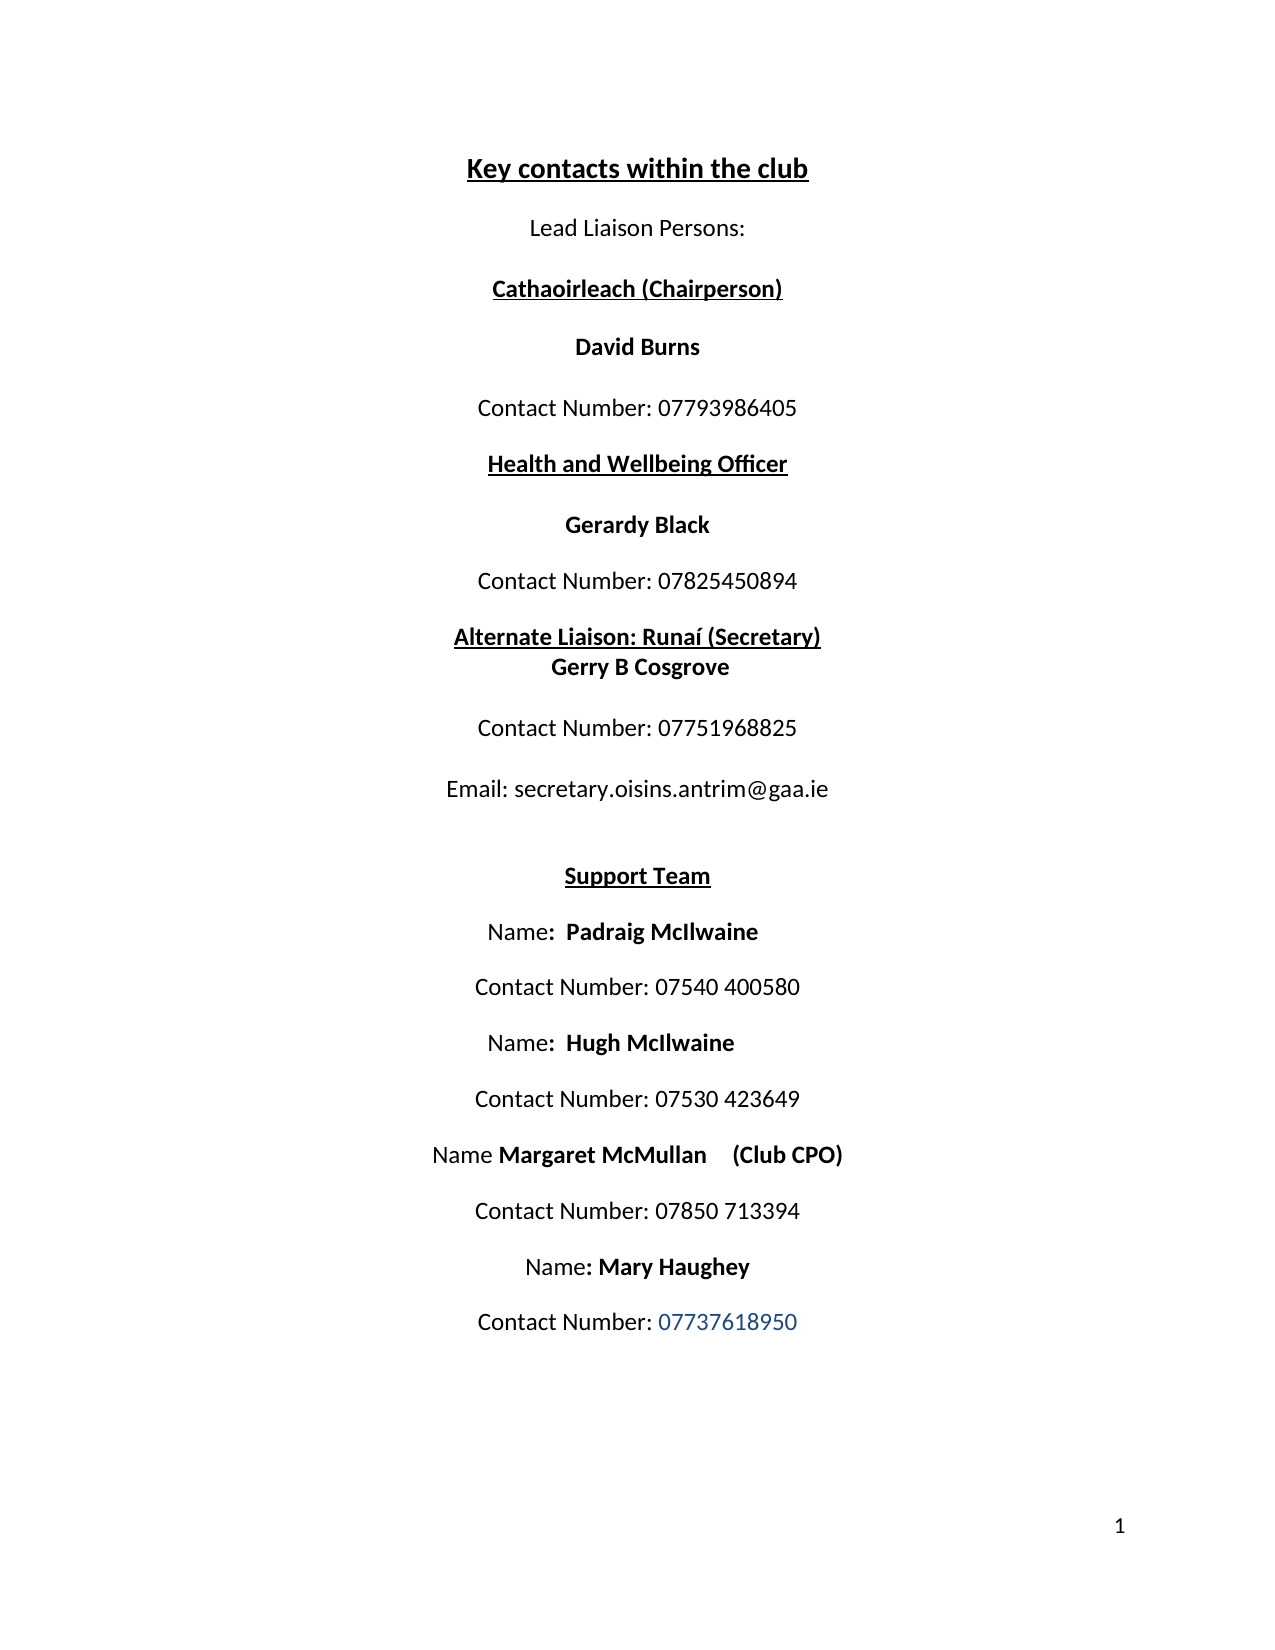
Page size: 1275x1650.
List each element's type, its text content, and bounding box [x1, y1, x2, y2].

text Contact Number: 07825450894 [150, 565, 1125, 596]
text David Burns [150, 331, 1125, 362]
text Name: Padraig McIlwaine [150, 916, 1125, 946]
text Name: Hugh McIlwaine [150, 1027, 1125, 1058]
text Health and Wellbeing Officer [150, 448, 1125, 479]
text Support Team [150, 860, 1125, 890]
text Alternate Liaison: Runaí (Secretary) [150, 621, 1125, 651]
text Gerardy Black [150, 509, 1125, 540]
text Gerry B Cosgrove [150, 651, 1125, 682]
text Key contacts within the club [150, 150, 1125, 186]
text Cathaoirleach (Chairperson) [150, 273, 1125, 303]
text Contact Number: 07737618950 [150, 1307, 1125, 1337]
text Contact Number: 07540 400580 [150, 972, 1125, 1002]
text Contact Number: 07793986405 [150, 392, 1125, 423]
text Lead Liaison Persons: [150, 212, 1125, 242]
text Name: Mary Haughey [150, 1251, 1125, 1281]
text Contact Number: 07530 423649 [150, 1083, 1125, 1114]
text Email: secretary.oisins.antrim@gaa.ie [150, 773, 1125, 804]
text Contact Number: 07850 713394 [150, 1195, 1125, 1225]
text Contact Number: 07751968825 [150, 712, 1125, 743]
text Name Margaret McMullan (Club CPO) [150, 1139, 1125, 1169]
